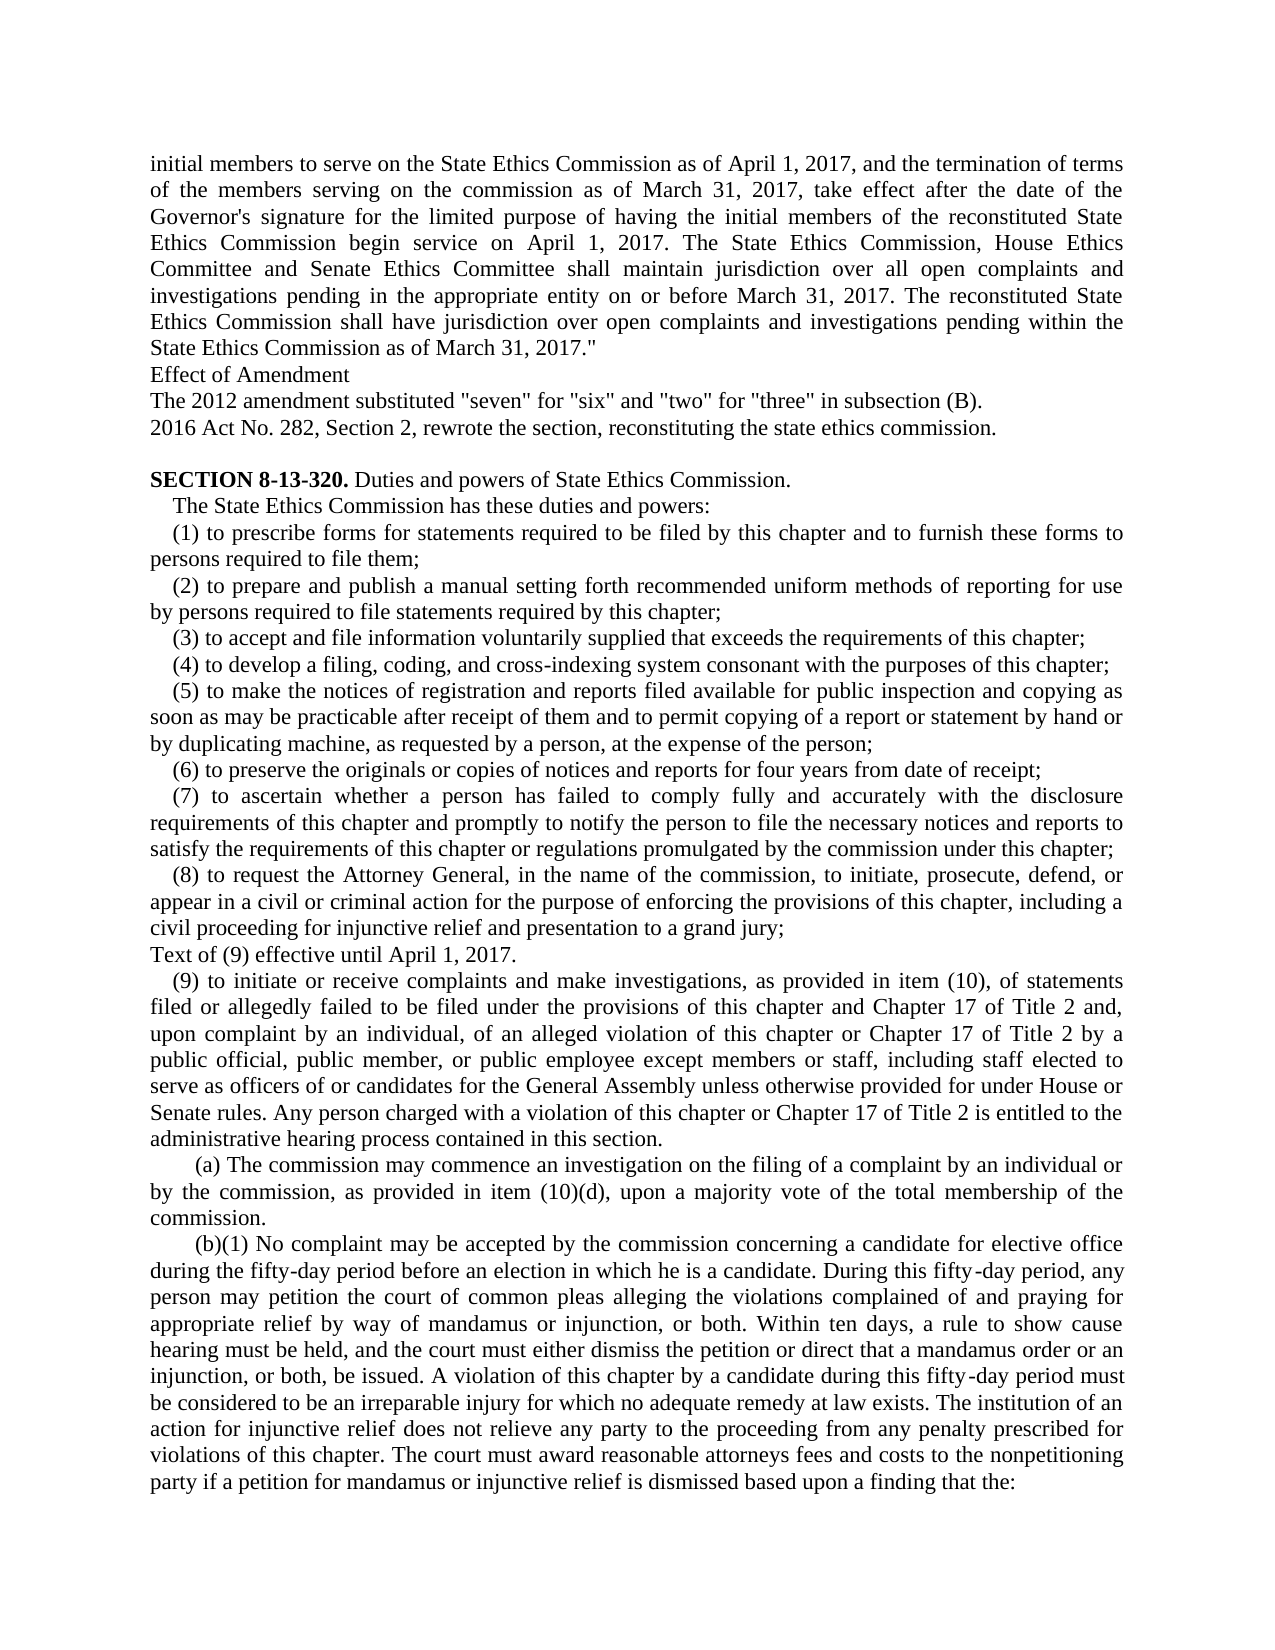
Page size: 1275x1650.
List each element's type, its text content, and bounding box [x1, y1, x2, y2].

text SECTION 8-13-320. Duties and powers of State Ethics Commission. [150, 466, 1125, 493]
text 2016 Act No. 282, Section 2, rewrote the section, reconstituting the state ethics commission. [150, 413, 1125, 440]
text (7) to ascertain whether a person has failed to comply fully and accurately with the disclosure requirements of this chapter and promptly to notify the person to file the necessary notices and reports to satisfy the requirements of this chapter or regulations promulgated by the commission under this chapter; [150, 782, 1125, 862]
text The 2012 amendment substituted "seven" for "six" and "two" for "three" in subsection (B). [150, 387, 1125, 413]
text (2) to prepare and publish a manual setting forth recommended uniform methods of reporting for use by persons required to file statements required by this chapter; [150, 572, 1125, 624]
text (8) to request the Attorney General, in the name of the commission, to initiate, prosecute, defend, or appear in a civil or criminal action for the purpose of enforcing the provisions of this chapter, including a civil proceeding for injunctive relief and presentation to a grand jury; [150, 862, 1125, 941]
text (a) The commission may commence an investigation on the filing of a complaint by an individual or by the commission, as provided in item (10)(d), upon a majority vote of the total membership of the commission. [150, 1151, 1125, 1231]
text (3) to accept and file information voluntarily supplied that exceeds the requirements of this chapter; [150, 624, 1125, 651]
text (b)(1) No complaint may be accepted by the commission concerning a candidate for elective office during the fifty-day period before an election in which he is a candidate. During this fifty-day period, any person may petition the court of common pleas alleging the violations complained of and praying for appropriate relief by way of mandamus or injunction, or both. Within ten days, a rule to show cause hearing must be held, and the court must either dismiss the petition or direct that a mandamus order or an injunction, or both, be issued. A violation of this chapter by a candidate during this fifty-day period must be considered to be an irreparable injury for which no adequate remedy at law exists. The institution of an action for injunctive relief does not relieve any party to the proceeding from any penalty prescribed for violations of this chapter. The court must award reasonable attorneys fees and costs to the nonpetitioning party if a petition for mandamus or injunctive relief is dismissed based upon a finding that the: [150, 1231, 1125, 1494]
text Effect of Amendment [150, 361, 1125, 387]
text (6) to preserve the originals or copies of notices and reports for four years from date of receipt; [150, 756, 1125, 782]
text (4) to develop a filing, coding, and cross-indexing system consonant with the purposes of this chapter; [150, 651, 1125, 677]
text (5) to make the notices of registration and reports filed available for public inspection and copying as soon as may be practicable after receipt of them and to permit copying of a report or statement by hand or by duplicating machine, as requested by a person, at the expense of the person; [150, 677, 1125, 756]
text (9) to initiate or receive complaints and make investigations, as provided in item (10), of statements filed or allegedly failed to be filed under the provisions of this chapter and Chapter 17 of Title 2 and, upon complaint by an individual, of an alleged violation of this chapter or Chapter 17 of Title 2 by a public official, public member, or public employee except members or staff, including staff elected to serve as officers of or candidates for the General Assembly unless otherwise provided for under House or Senate rules. Any person charged with a violation of this chapter or Chapter 17 of Title 2 is entitled to the administrative hearing process contained in this section. [150, 967, 1125, 1151]
text Text of (9) effective until April 1, 2017. [150, 941, 1125, 967]
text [150, 150, 1125, 361]
text The State Ethics Commission has these duties and powers: [150, 493, 1125, 519]
text (1) to prescribe forms for statements required to be filed by this chapter and to furnish these forms to persons required to file them; [150, 519, 1125, 572]
